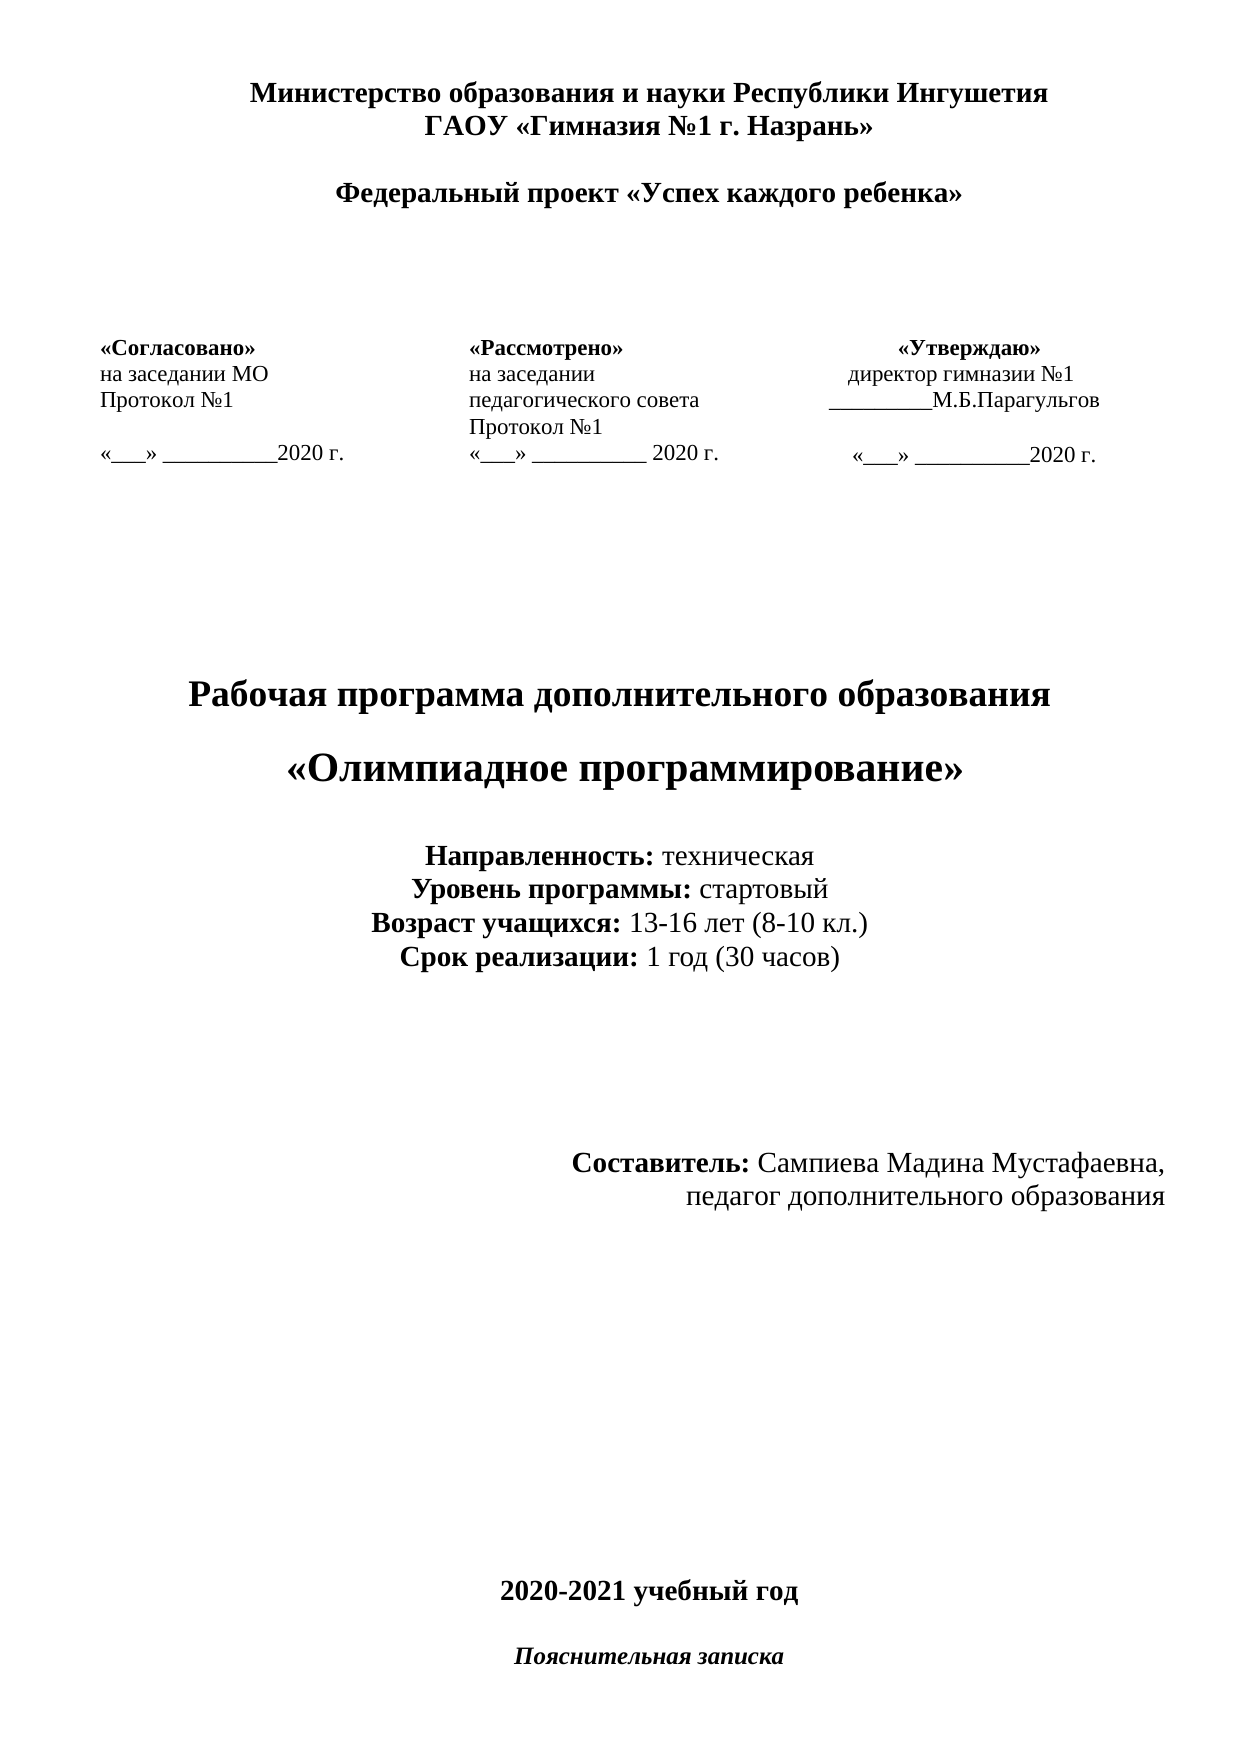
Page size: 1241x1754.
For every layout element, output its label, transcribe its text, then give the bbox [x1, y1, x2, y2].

text педагог дополнительного образования [133, 1178, 1165, 1212]
table_header «Согласовано» на заседании МО Протокол №1 «___» __________2020 г. [89, 334, 458, 492]
table_header «Утверждаю» директор гимназии №1 _________М.Б.Парагульгов «___» __________2020 г. [812, 334, 1152, 492]
text 2020-2021 учебный год [133, 1573, 1165, 1607]
text ГАОУ «Гимназия №1 г. Назрань» [133, 108, 1165, 142]
text Возраст учащихся: 13-16 лет (8-10 кл.) [74, 905, 1165, 939]
text Федеральный проект «Успех каждого ребенка» [133, 176, 1165, 209]
table_header «Рассмотрено» на заседании педагогического совета Протокол №1 «___» __________ 2020 г. [458, 334, 812, 492]
text Направленность: техническая [74, 838, 1165, 872]
text Срок реализации: 1 год (30 часов) [74, 939, 1165, 972]
text Министерство образования и науки Республики Ингушетия [133, 75, 1165, 108]
text Рабочая программа дополнительного образования [74, 671, 1165, 714]
text Уровень программы: стартовый [74, 872, 1165, 905]
text Пояснительная записка [133, 1641, 1165, 1669]
text «Олимпиадное программирование» [74, 742, 1165, 790]
text Составитель: Сампиева Мадина Мустафаевна, [133, 1145, 1165, 1178]
